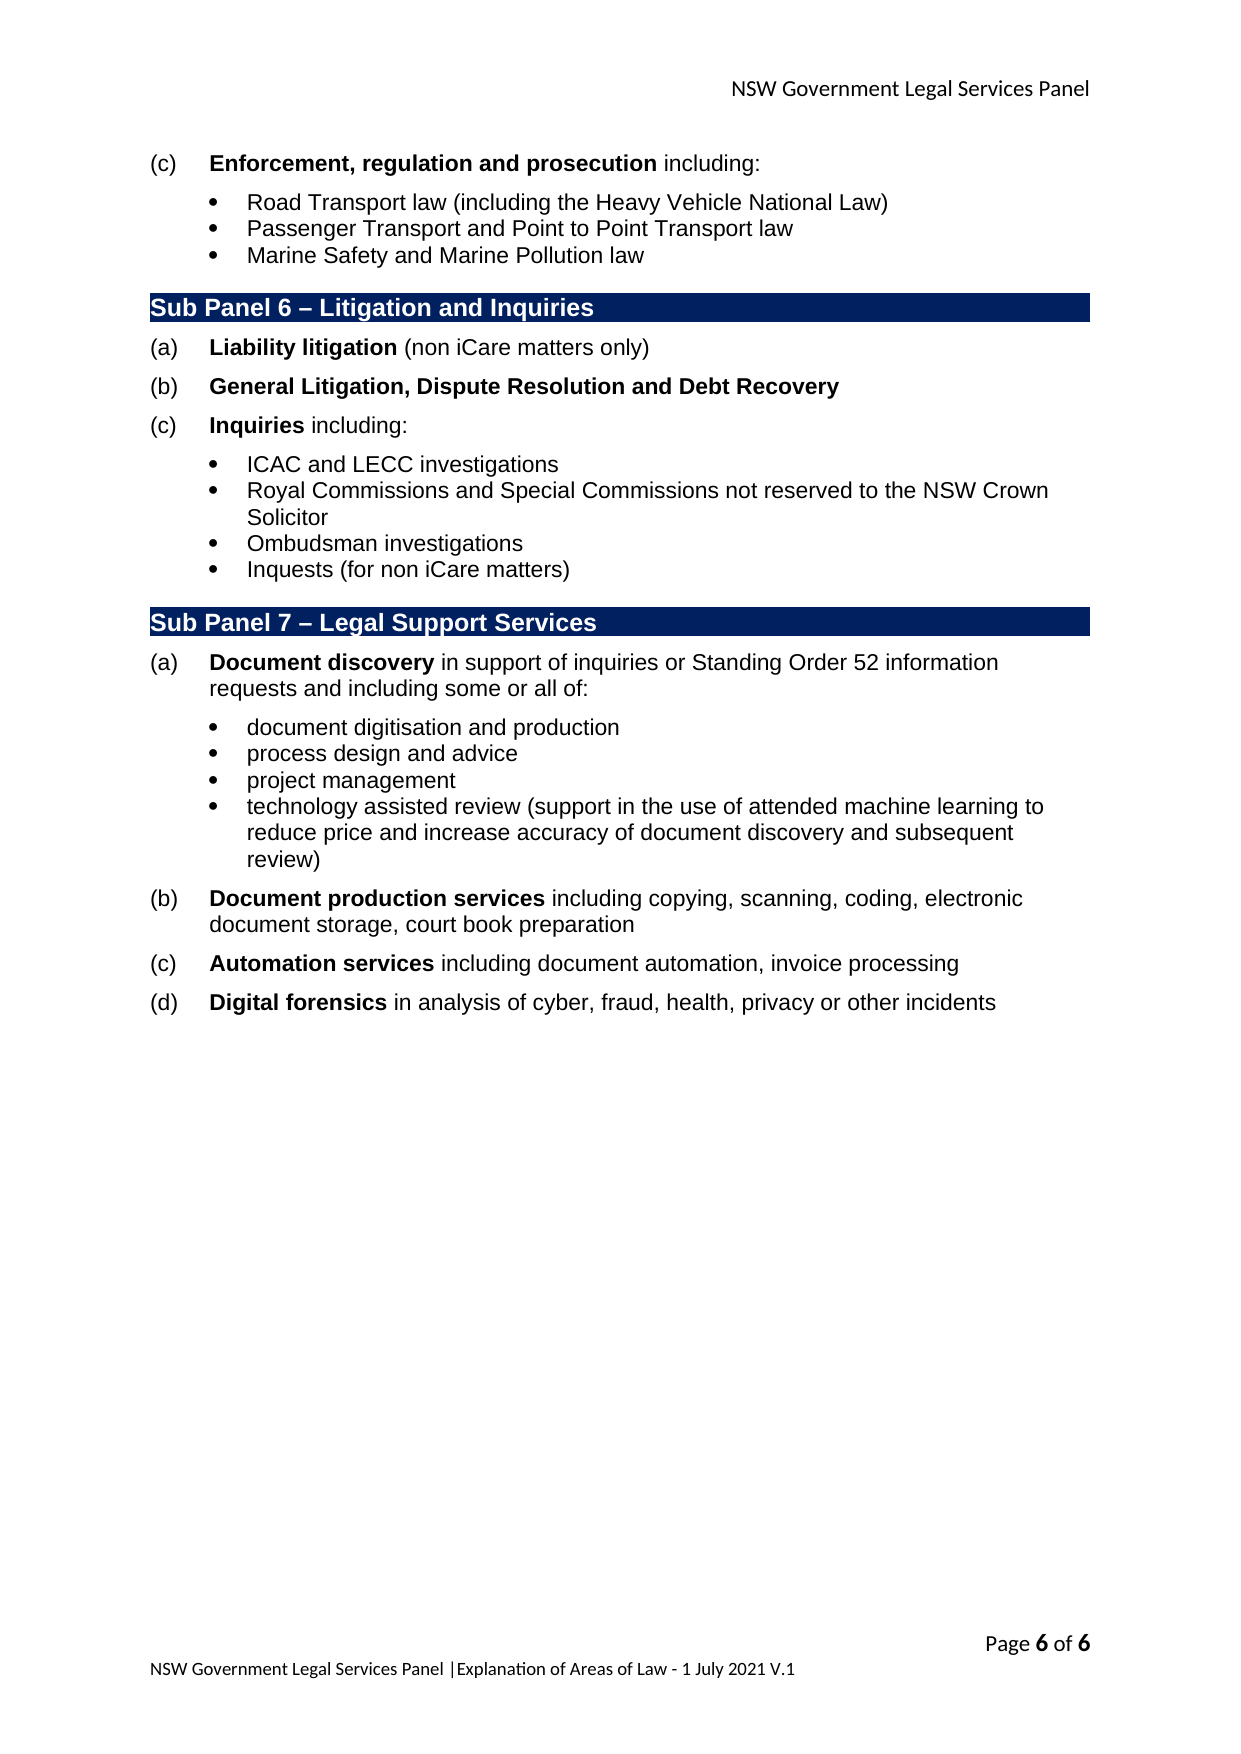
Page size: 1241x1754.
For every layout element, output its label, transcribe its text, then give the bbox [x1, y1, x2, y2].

list Inquiries including: [150, 412, 1090, 438]
list Automation services including document automation, invoice processing [150, 950, 1090, 976]
list Road Transport law (including the Heavy Vehicle National Law) [209, 189, 1090, 215]
list technology assisted review (support in the use of attended machine learning to reduce price and increase accuracy of document discovery and subsequent review) [209, 793, 1090, 872]
list process design and advice [209, 740, 1090, 767]
list project management [209, 767, 1090, 793]
list General Litigation, Dispute Resolution and Debt Recovery [150, 373, 1090, 399]
list Liability litigation (non iCare matters only) [150, 334, 1090, 361]
subtitle Sub Panel 7 – Legal Support Services [150, 607, 1090, 636]
list Inquests (for non iCare matters) [209, 556, 1090, 582]
list Royal Commissions and Special Commissions not reserved to the NSW Crown Solicitor [209, 477, 1090, 530]
list Document production services including copying, scanning, coding, electronic document storage, court book preparation [150, 884, 1090, 937]
list Digital forensics in analysis of cyber, fraud, health, privacy or other incidents [150, 989, 1090, 1015]
list Passenger Transport and Point to Point Transport law [209, 215, 1090, 242]
list ICAC and LECC investigations [209, 451, 1090, 477]
list document digitisation and production [209, 714, 1090, 740]
list Document discovery in support of inquiries or Standing Order 52 information requests and including some or all of: [150, 649, 1090, 701]
subtitle Sub Panel 6 – Litigation and Inquiries [150, 293, 1090, 322]
list Enforcement, regulation and prosecution including: [150, 150, 1090, 176]
list Marine Safety and Marine Pollution law [209, 242, 1090, 268]
list Ombudsman investigations [209, 530, 1090, 556]
